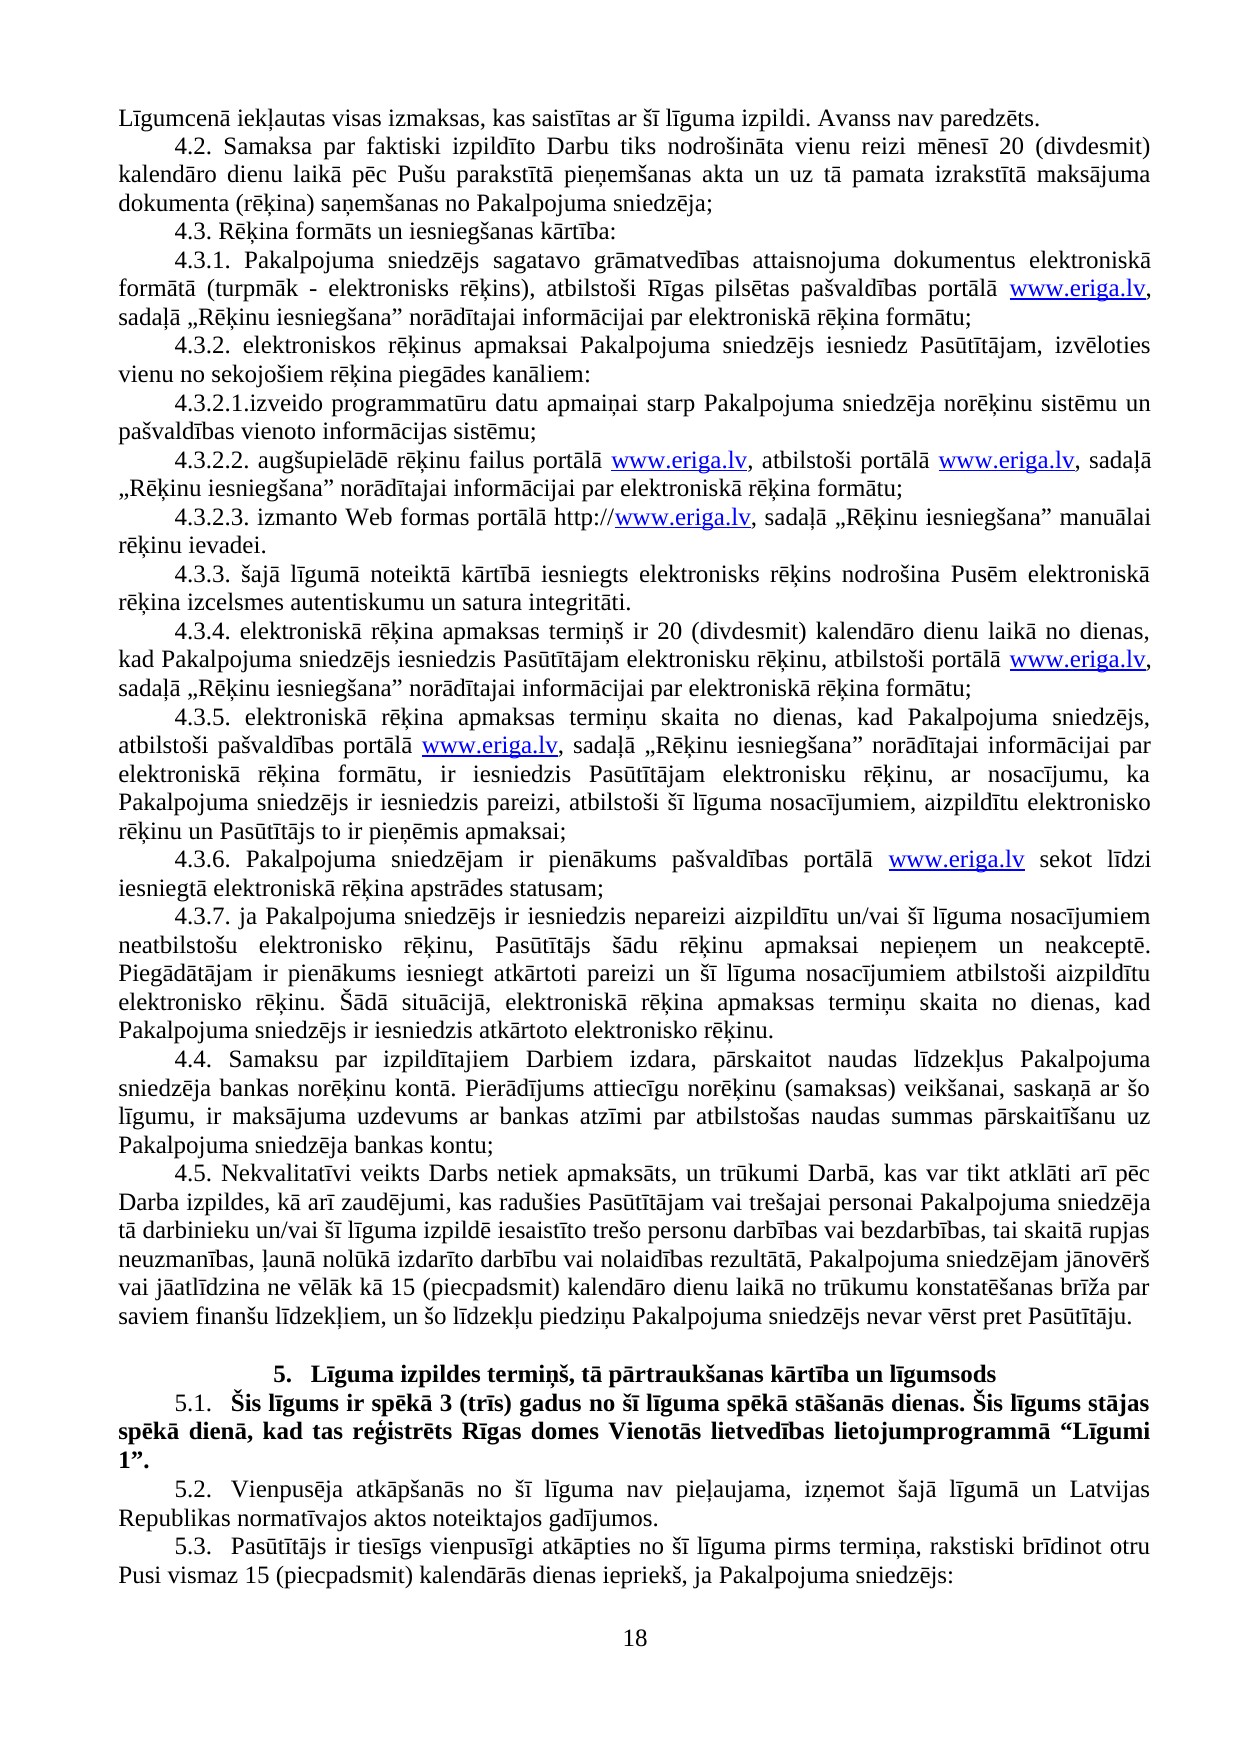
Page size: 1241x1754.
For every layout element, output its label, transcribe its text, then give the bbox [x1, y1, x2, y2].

text 4.3.6. Pakalpojuma sniedzējam ir pienākums pašvaldības portālā www.eriga.lv sekot līdzi iesniegtā elektroniskā rēķina apstrādes statusam; [118, 845, 1152, 902]
text 4.3.2.1.izveido programmatūru datu apmaiņai starp Pakalpojuma sniedzēja norēķinu sistēmu un pašvaldības vienoto informācijas sistēmu; [118, 388, 1152, 445]
text 4.3. Rēķina formāts un iesniegšanas kārtība: [118, 217, 1152, 246]
text 4.2. Samaksa par faktiski izpildīto Darbu tiks nodrošināta vienu reizi mēnesī 20 (divdesmit) kalendāro dienu laikā pēc Pušu parakstītā pieņemšanas akta un uz tā pamata izrakstītā maksājuma dokumenta (rēķina) saņemšanas no Pakalpojuma sniedzēja; [118, 131, 1152, 217]
text 4.3.2.3. izmanto Web formas portālā http://www.eriga.lv, sadaļā „Rēķinu iesniegšana” manuālai rēķinu ievadei. [118, 502, 1152, 559]
text 4.3.2.2. augšupielādē rēķinu failus portālā www.eriga.lv, atbilstoši portālā www.eriga.lv, sadaļā „Rēķinu iesniegšana” norādītajai informācijai par elektroniskā rēķina formātu; [118, 445, 1152, 502]
text 4.3.2. elektroniskos rēķinus apmaksai Pakalpojuma sniedzējs iesniedz Pasūtītājam, izvēloties vienu no sekojošiem rēķina piegādes kanāliem: [118, 331, 1152, 388]
text 4.3.1. Pakalpojuma sniedzējs sagatavo grāmatvedības attaisnojuma dokumentus elektroniskā formātā (turpmāk - elektronisks rēķins), atbilstoši Rīgas pilsētas pašvaldības portālā www.eriga.lv, sadaļā „Rēķinu iesniegšana” norādītajai informācijai par elektroniskā rēķina formātu; [118, 246, 1152, 331]
text 4.4. Samaksu par izpildītajiem Darbiem izdara, pārskaitot naudas līdzekļus Pakalpojuma sniedzēja bankas norēķinu kontā. Pierādījums attiecīgu norēķinu (samaksas) veikšanai, saskaņā ar šo līgumu, ir maksājuma uzdevums ar bankas atzīmi par atbilstošas naudas summas pārskaitīšanu uz Pakalpojuma sniedzēja bankas kontu; [118, 1045, 1152, 1159]
text 4.3.3. šajā līgumā noteiktā kārtībā iesniegts elektronisks rēķins nodrošina Pusēm elektroniskā rēķina izcelsmes autentiskumu un satura integritāti. [118, 559, 1152, 617]
text 4.3.4. elektroniskā rēķina apmaksas termiņš ir 20 (divdesmit) kalendāro dienu laikā no dienas, kad Pakalpojuma sniedzējs iesniedzis Pasūtītājam elektronisku rēķinu, atbilstoši portālā www.eriga.lv, sadaļā „Rēķinu iesniegšana” norādītajai informācijai par elektroniskā rēķina formātu; [118, 617, 1152, 702]
list Šis līgums ir spēkā 3 (trīs) gadus no šī līguma spēkā stāšanās dienas. Šis līgums stājas spēkā dienā, kad tas reģistrēts Rīgas domes Vienotās lietvedības lietojumprogrammā “Līgumi 1”. [118, 1388, 1152, 1474]
text 4.3.7. ja Pakalpojuma sniedzējs ir iesniedzis nepareizi aizpildītu un/vai šī līguma nosacījumiem neatbilstošu elektronisko rēķinu, Pasūtītājs šādu rēķinu apmaksai nepieņem un neakceptē. Piegādātājam ir pienākums iesniegt atkārtoti pareizi un šī līguma nosacījumiem atbilstoši aizpildītu elektronisko rēķinu. Šādā situācijā, elektroniskā rēķina apmaksas termiņu skaita no dienas, kad Pakalpojuma sniedzējs ir iesniedzis atkārtoto elektronisko rēķinu. [118, 902, 1152, 1045]
list Vienpusēja atkāpšanās no šī līguma nav pieļaujama, izņemot šajā līgumā un Latvijas Republikas normatīvajos aktos noteiktajos gadījumos. [118, 1474, 1152, 1531]
list Pasūtītājs ir tiesīgs vienpusīgi atkāpties no šī līguma pirms termiņa, rakstiski brīdinot otru Pusi vismaz 15 (piecpadsmit) kalendārās dienas iepriekš, ja Pakalpojuma sniedzējs: [118, 1531, 1152, 1589]
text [118, 103, 1152, 131]
text 4.3.5. elektroniskā rēķina apmaksas termiņu skaita no dienas, kad Pakalpojuma sniedzējs, atbilstoši pašvaldības portālā www.eriga.lv, sadaļā „Rēķinu iesniegšana” norādītajai informācijai par elektroniskā rēķina formātu, ir iesniedzis Pasūtītājam elektronisku rēķinu, ar nosacījumu, ka Pakalpojuma sniedzējs ir iesniedzis pareizi, atbilstoši šī līguma nosacījumiem, aizpildītu elektronisko rēķinu un Pasūtītājs to ir pieņēmis apmaksai; [118, 702, 1152, 845]
text 4.5. Nekvalitatīvi veikts Darbs netiek apmaksāts, un trūkumi Darbā, kas var tikt atklāti arī pēc Darba izpildes, kā arī zaudējumi, kas radušies Pasūtītājam vai trešajai personai Pakalpojuma sniedzēja tā darbinieku un/vai šī līguma izpildē iesaistīto trešo personu darbības vai bezdarbības, tai skaitā rupjas neuzmanības, ļaunā nolūkā izdarīto darbību vai nolaidības rezultātā, Pakalpojuma sniedzējam jānovērš vai jāatlīdzina ne vēlāk kā 15 (piecpadsmit) kalendāro dienu laikā no trūkumu konstatēšanas brīža par saviem finanšu līdzekļiem, un šo līdzekļu piedziņu Pakalpojuma sniedzējs nevar vērst pret Pasūtītāju. [118, 1159, 1152, 1330]
list Līguma izpildes termiņš, tā pārtraukšanas kārtība un līgumsods [118, 1359, 1152, 1388]
